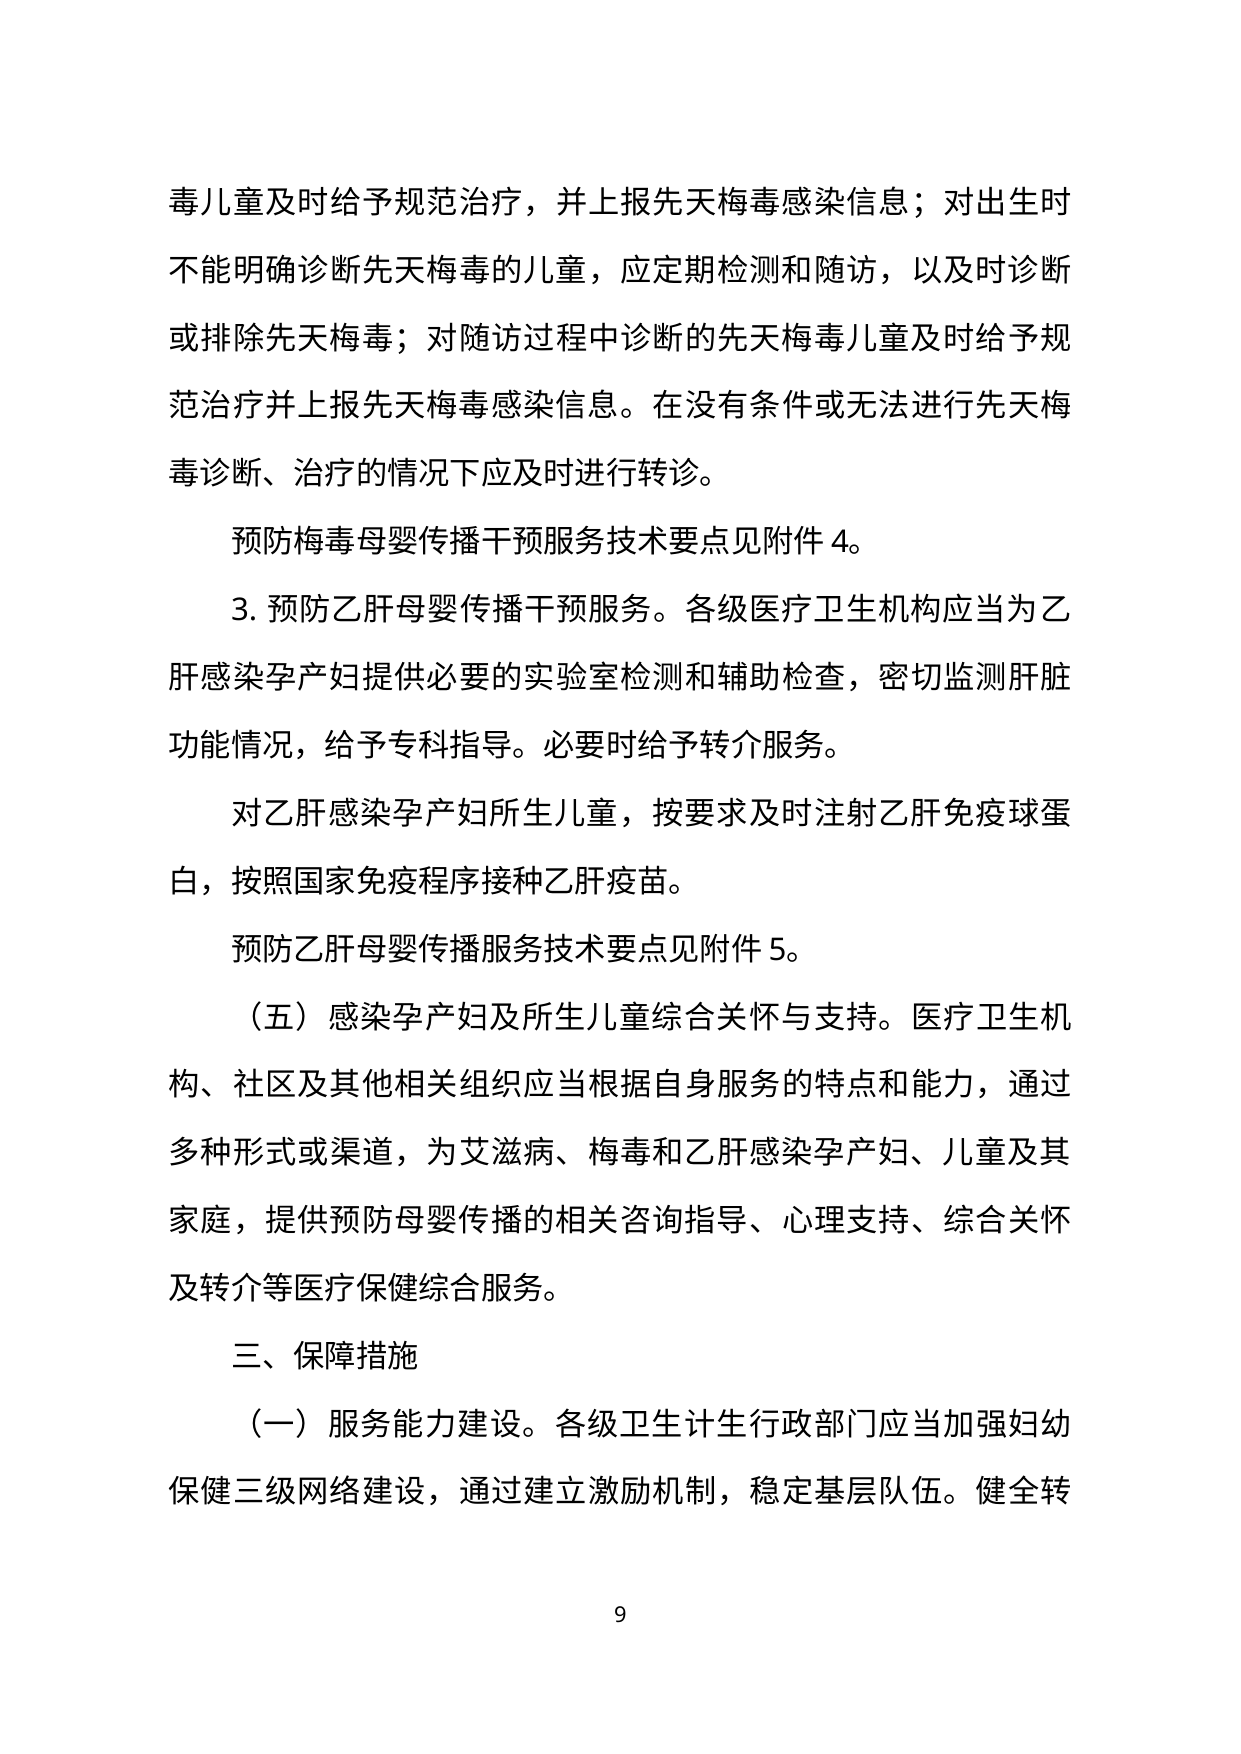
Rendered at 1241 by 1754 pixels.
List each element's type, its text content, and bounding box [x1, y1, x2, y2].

text 3. 预防乙肝母婴传播干预服务。各级医疗卫生机构应当为乙肝感染孕产妇提供必要的实验室检测和辅助检查，密切监测肝脏功能情况，给予专科指导。必要时给予转介服务。 [168, 584, 1072, 765]
text 对乙肝感染孕产妇所生儿童，按要求及时注射乙肝免疫球蛋白，按照国家免疫程序接种乙肝疫苗。 [168, 788, 1072, 901]
text 三、保障措施 [168, 1331, 1072, 1376]
text （五）感染孕产妇及所生儿童综合关怀与支持。医疗卫生机构、社区及其他相关组织应当根据自身服务的特点和能力，通过多种形式或渠道，为艾滋病、梅毒和乙肝感染孕产妇、儿童及其家庭，提供预防母婴传播的相关咨询指导、心理支持、综合关怀及转介等医疗保健综合服务。 [168, 992, 1072, 1308]
text 预防乙肝母婴传播服务技术要点见附件5。 [168, 924, 1072, 969]
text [168, 1399, 1072, 1512]
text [168, 177, 1072, 494]
text 预防梅毒母婴传播干预服务技术要点见附件4。 [168, 516, 1072, 562]
